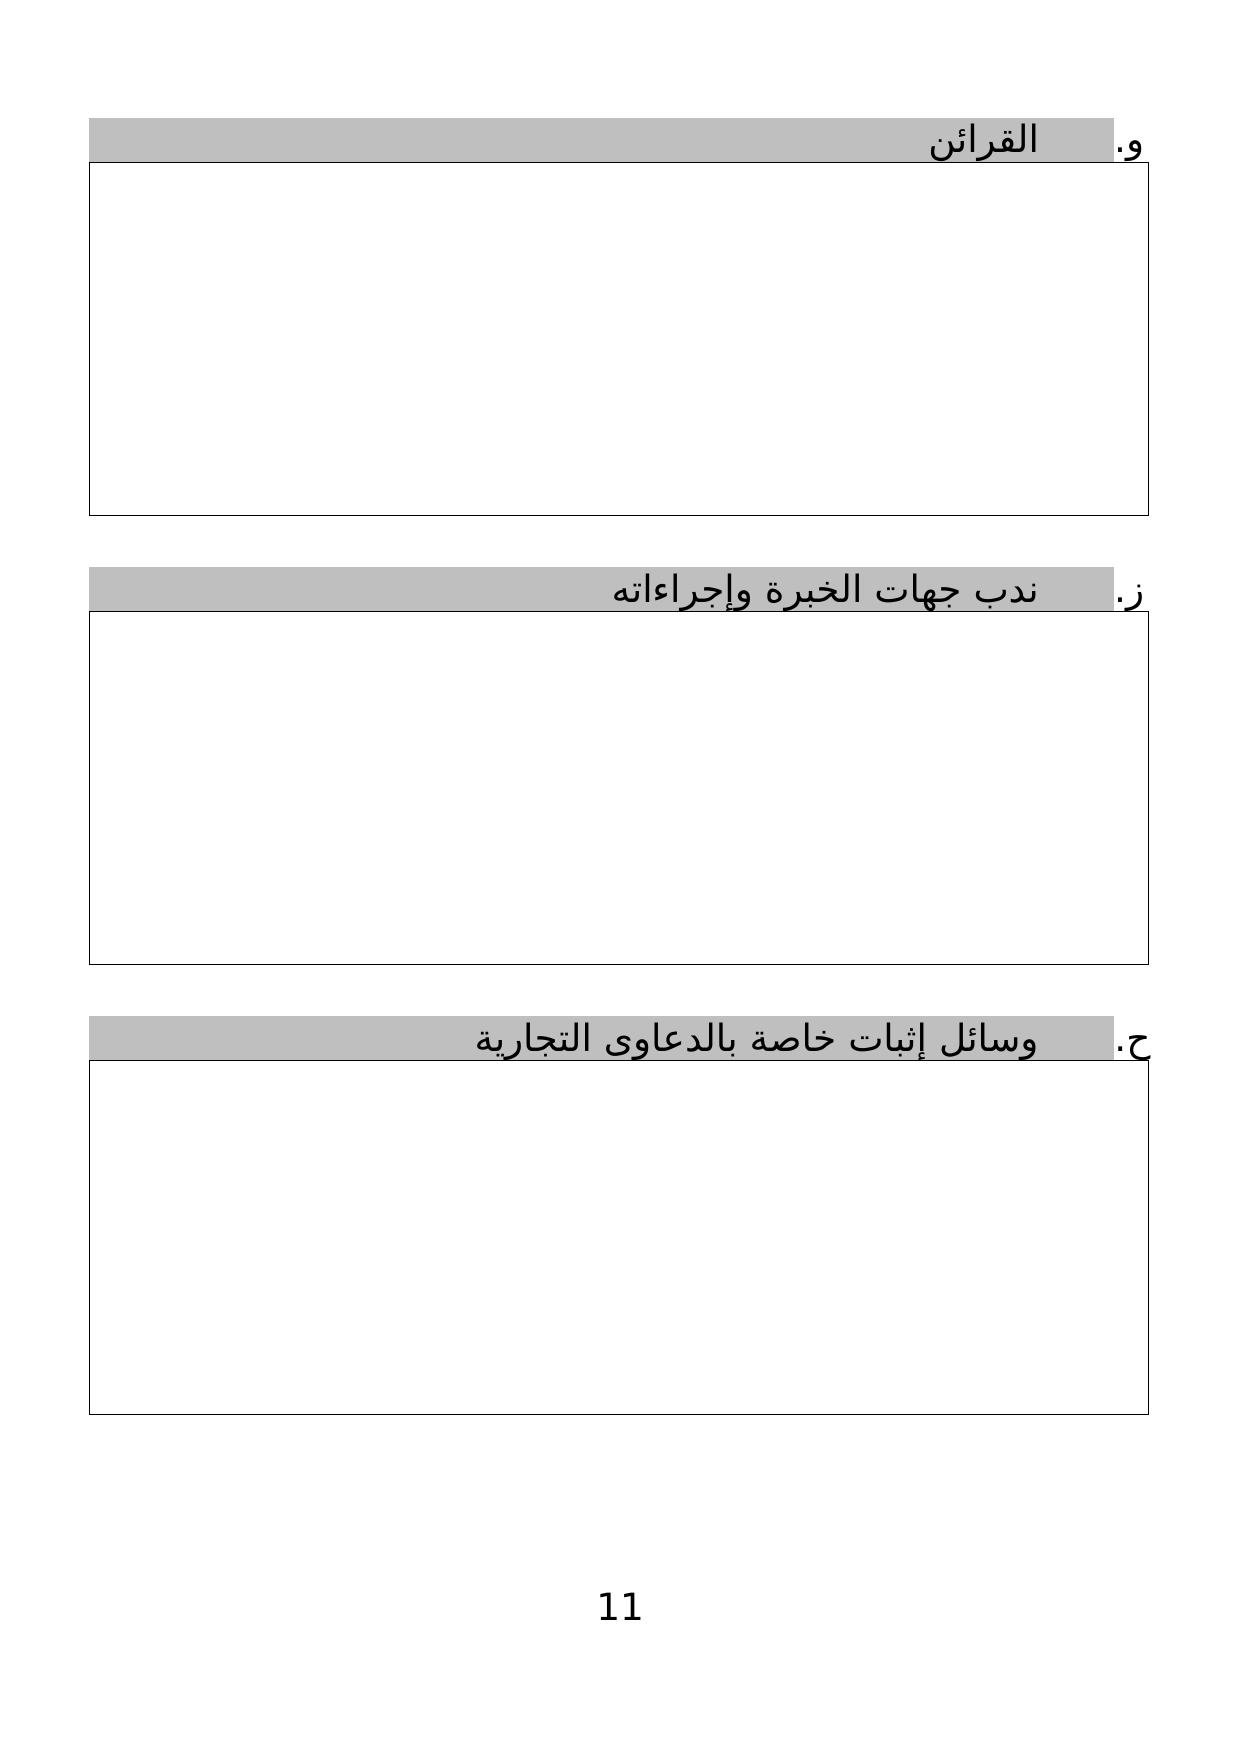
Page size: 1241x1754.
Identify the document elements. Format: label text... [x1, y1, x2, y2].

table_header [90, 163, 1148, 515]
list ندب جهات الخبرة وإجراءاته [89, 567, 1114, 611]
list القرائن [89, 118, 1114, 162]
list وسائل إثبات خاصة بالدعاوى التجارية [89, 1016, 1114, 1060]
table_header [90, 1061, 1148, 1413]
table_header [90, 612, 1148, 964]
